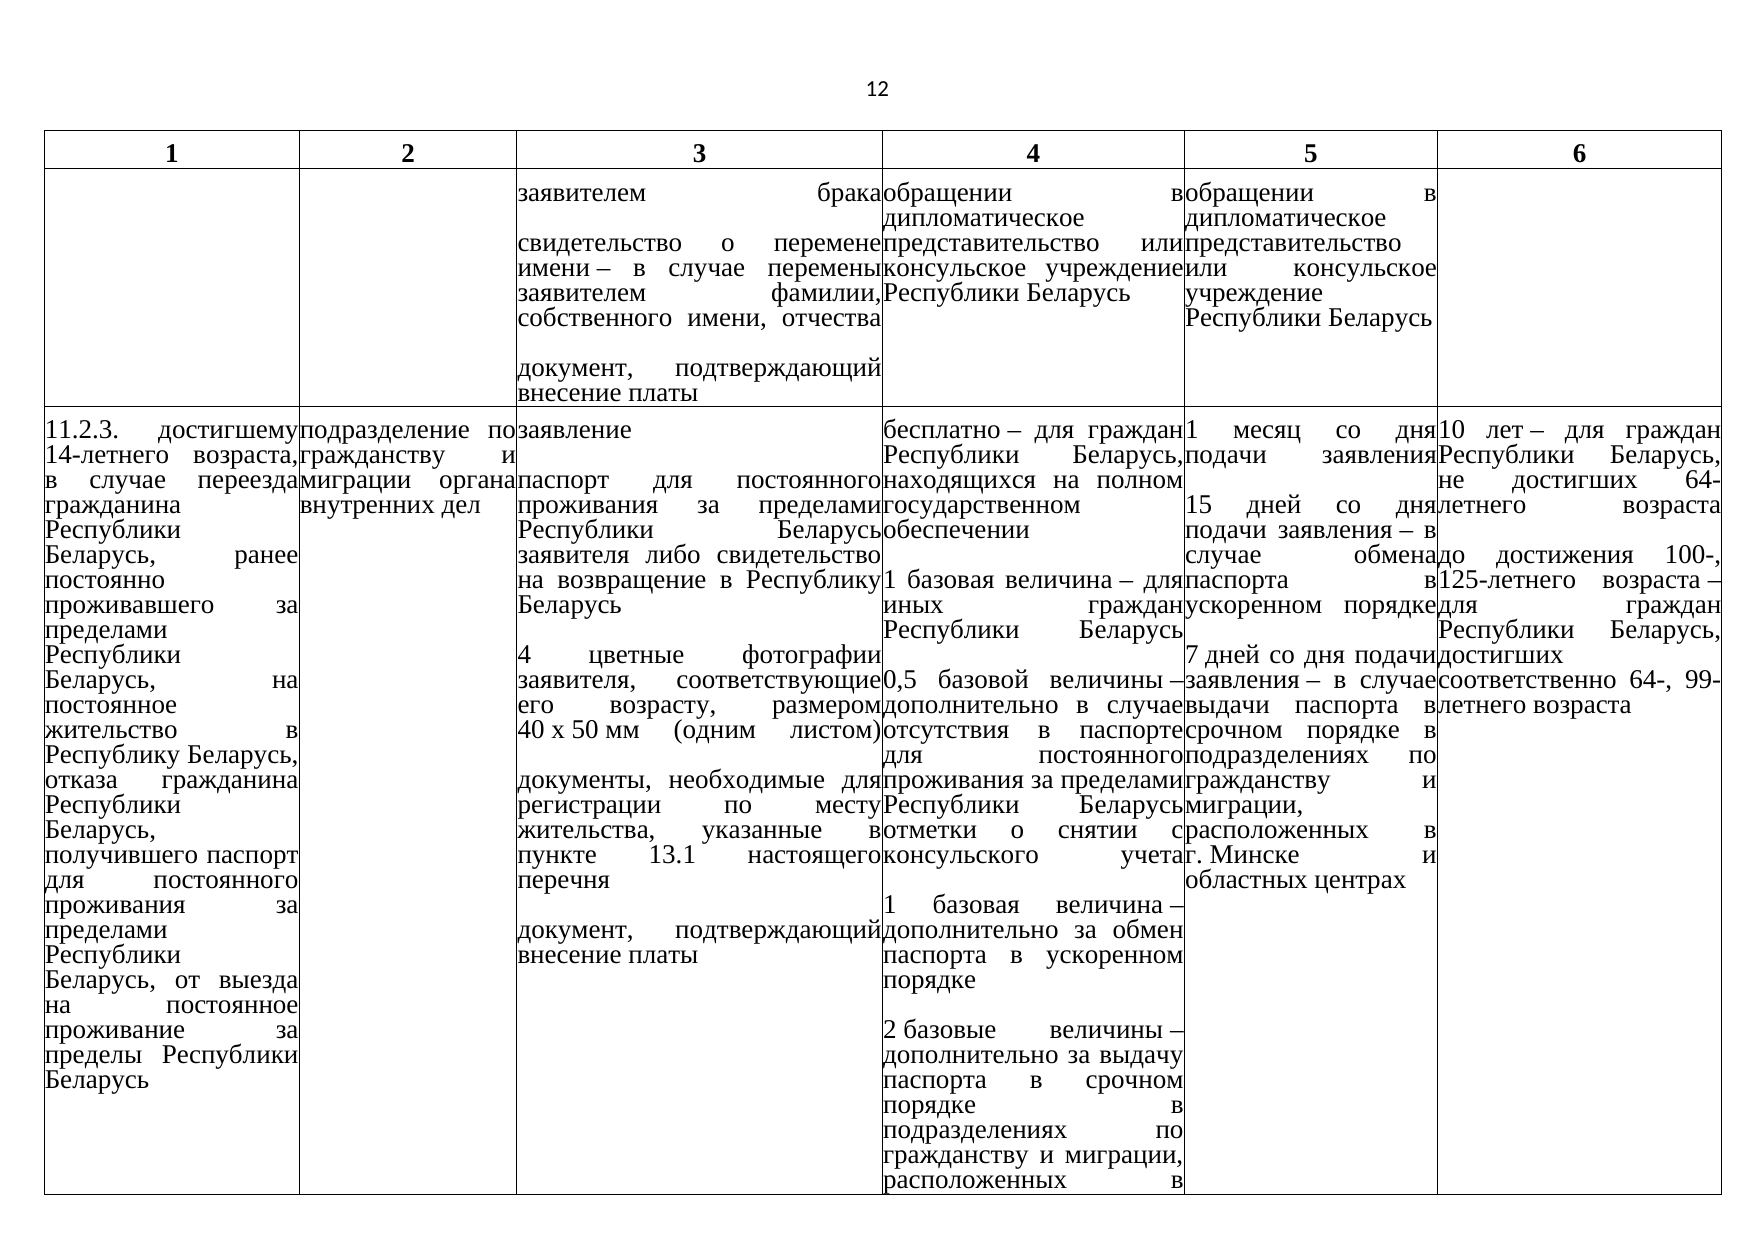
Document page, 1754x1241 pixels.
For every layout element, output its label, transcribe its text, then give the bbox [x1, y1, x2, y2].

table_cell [883, 169, 1184, 406]
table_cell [1438, 169, 1721, 406]
table_header 5 [1185, 131, 1437, 168]
table_header 6 [1438, 131, 1721, 168]
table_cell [517, 169, 882, 406]
table_header 3 [517, 131, 882, 168]
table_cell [300, 407, 516, 1194]
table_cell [45, 169, 299, 406]
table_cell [1438, 407, 1721, 1194]
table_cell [883, 407, 1184, 1194]
table_header 2 [300, 131, 516, 168]
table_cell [300, 169, 516, 406]
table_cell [45, 407, 299, 1194]
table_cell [517, 407, 882, 1194]
table_header 1 [45, 131, 299, 168]
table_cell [1185, 169, 1437, 406]
table_header 4 [883, 131, 1184, 168]
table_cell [1185, 407, 1437, 1194]
